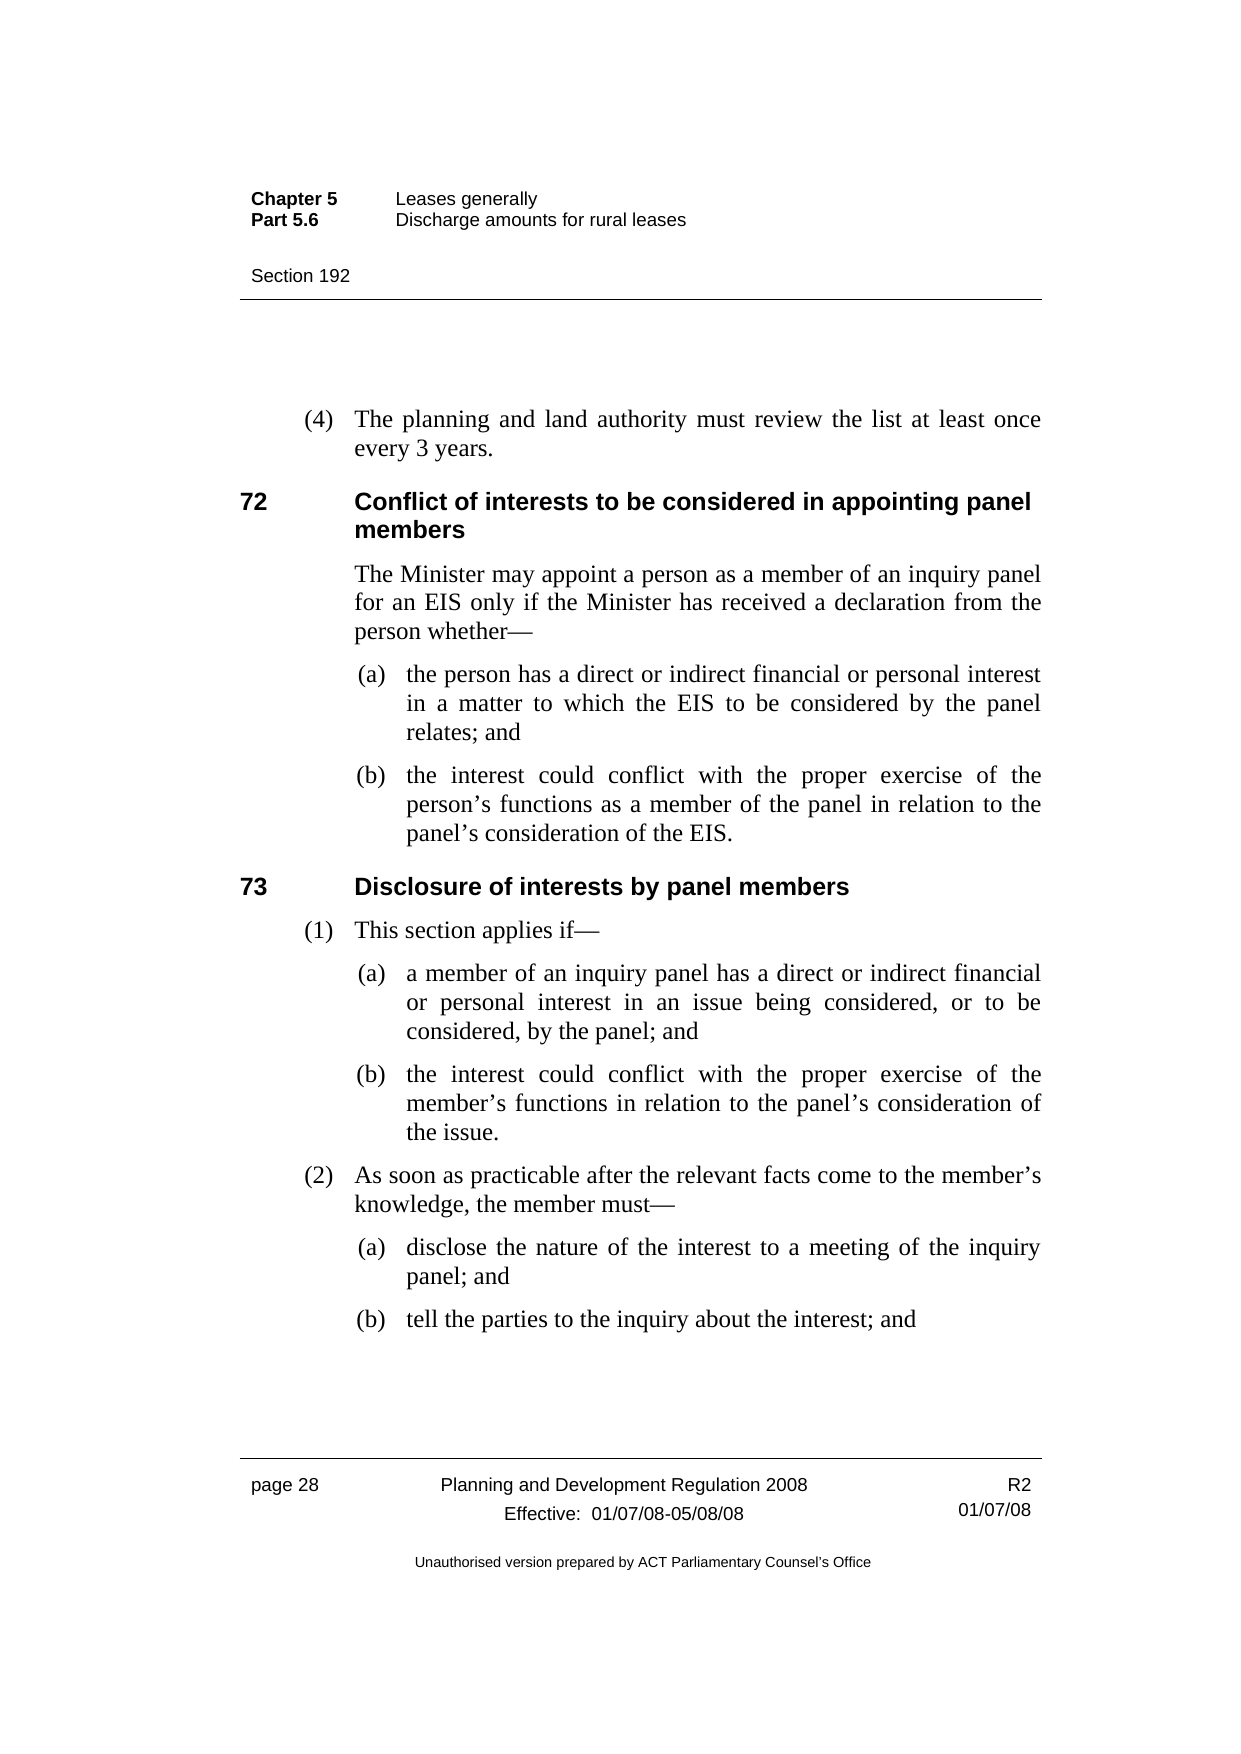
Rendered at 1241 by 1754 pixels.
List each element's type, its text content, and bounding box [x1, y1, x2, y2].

text (b) the interest could conflict with the proper exercise of the member’s functions in relation to the panel’s consideration of the issue. [239, 1059, 1042, 1145]
text (b) the interest could conflict with the proper exercise of the person’s functions as a member of the panel in relation to the panel’s consideration of the EIS. [239, 760, 1042, 847]
text (a) the person has a direct or indirect financial or personal interest in a matter to which the EIS to be considered by the panel relates; and [239, 659, 1042, 746]
text The Minister may appoint a person as a member of an inquiry panel for an EIS only if the Minister has received a declaration from the person whether— [354, 559, 1042, 645]
text (a) a member of an inquiry panel has a direct or indirect financial or personal interest in an issue being considered, or to be considered, by the panel; and [239, 958, 1042, 1044]
text (a) disclose the nature of the interest to a meeting of the inquiry panel; and [239, 1232, 1042, 1289]
text (1) This section applies if— [239, 915, 1042, 944]
text (4) The planning and land authority must review the list at least once every 3 years. [239, 404, 1042, 462]
text (b) tell the parties to the inquiry about the interest; and [239, 1304, 1042, 1333]
text 73 Disclosure of interests by panel members [239, 872, 1042, 900]
text 72 Conflict of interests to be considered in appointing panel members [239, 487, 1042, 544]
text (2) As soon as practicable after the relevant facts come to the member’s knowledge, the member must— [239, 1160, 1042, 1217]
